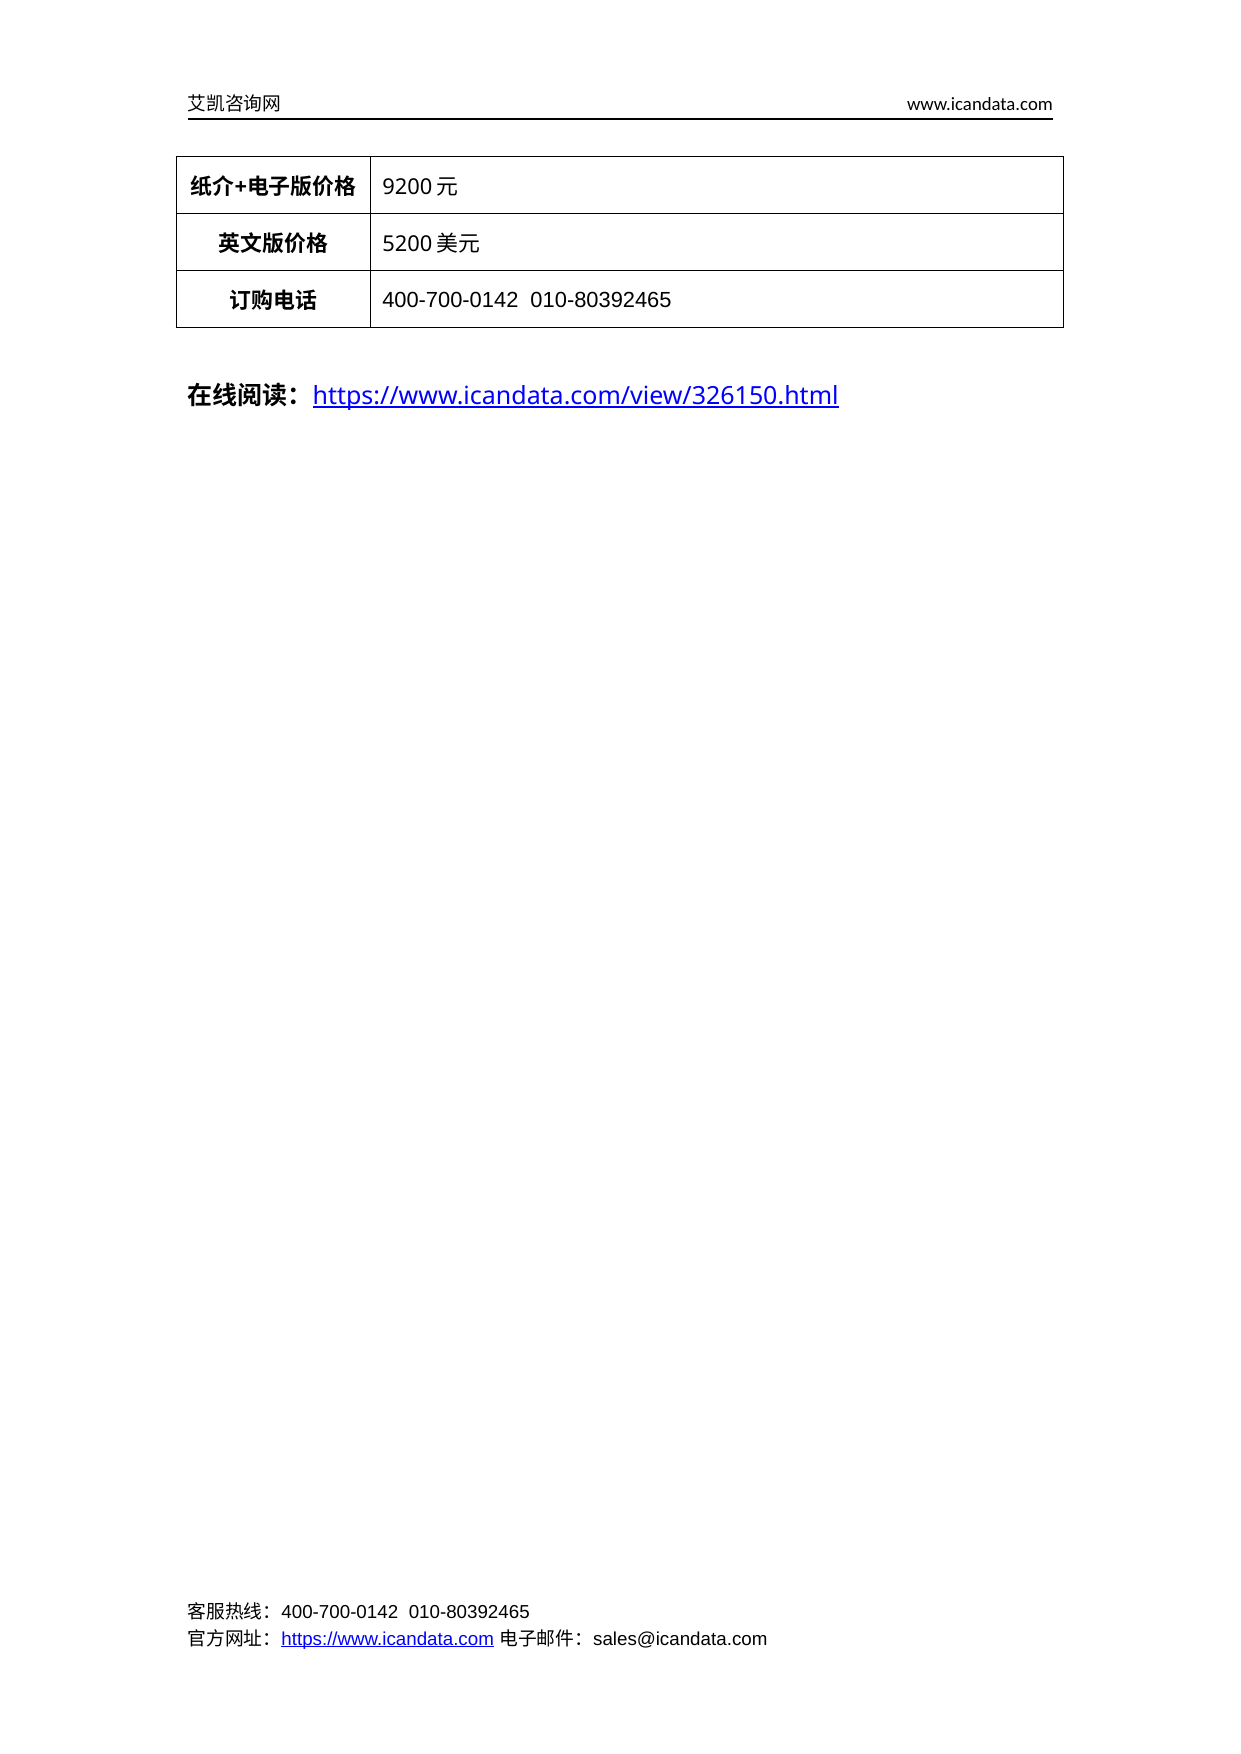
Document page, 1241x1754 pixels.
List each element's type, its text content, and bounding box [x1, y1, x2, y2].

table_cell 5200美元 [371, 214, 1063, 270]
table_cell 纸介+电子版价格 [177, 157, 370, 213]
table_cell 订购电话 [177, 271, 370, 327]
text 在线阅读：https://www.icandata.com/view/326150.html [187, 361, 1053, 426]
table_cell 400-700-0142 010-80392465 [371, 271, 1063, 327]
table_cell 9200元 [371, 157, 1063, 213]
table_cell 英文版价格 [177, 214, 370, 270]
